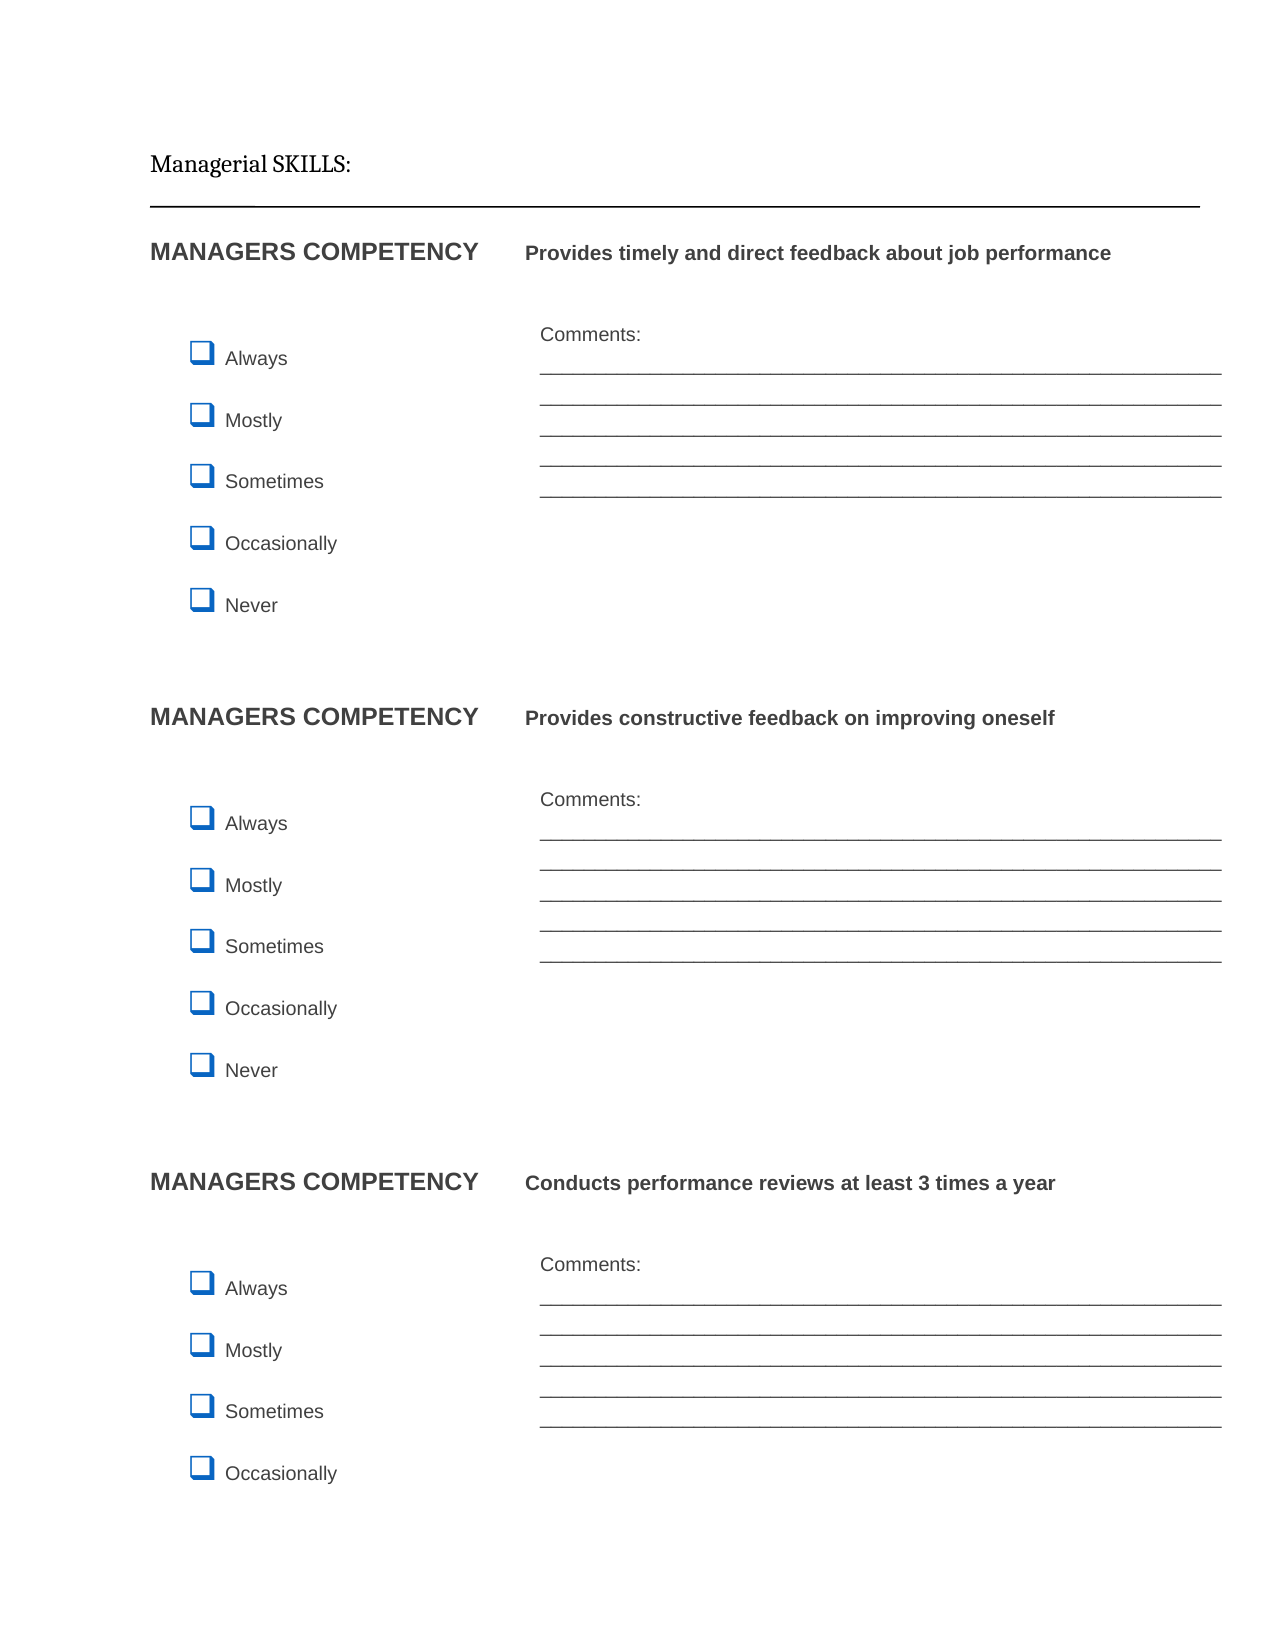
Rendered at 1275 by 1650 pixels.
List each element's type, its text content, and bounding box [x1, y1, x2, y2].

list Sometimes [187, 931, 524, 961]
list Occasionally [187, 992, 1125, 1023]
subtitle MANAGERS COMPETENCY Provides constructive feedback on improving oneself [150, 702, 1125, 731]
list Occasionally [187, 527, 1125, 557]
subtitle MANAGERS COMPETENCY Provides timely and direct feedback about job performance [150, 237, 1125, 266]
list Always [187, 342, 524, 372]
list Mostly [187, 1334, 524, 1364]
list Never [187, 1054, 1125, 1084]
list Sometimes [187, 466, 524, 496]
list Mostly [187, 404, 524, 434]
subtitle MANAGERS COMPETENCY Conducts performance reviews at least 3 times a year [150, 1167, 1125, 1196]
list Never [187, 589, 1125, 619]
list Occasionally [187, 1457, 1125, 1488]
list Always [187, 807, 524, 838]
list Sometimes [187, 1396, 524, 1426]
list Mostly [187, 869, 524, 899]
list Always [187, 1272, 524, 1303]
